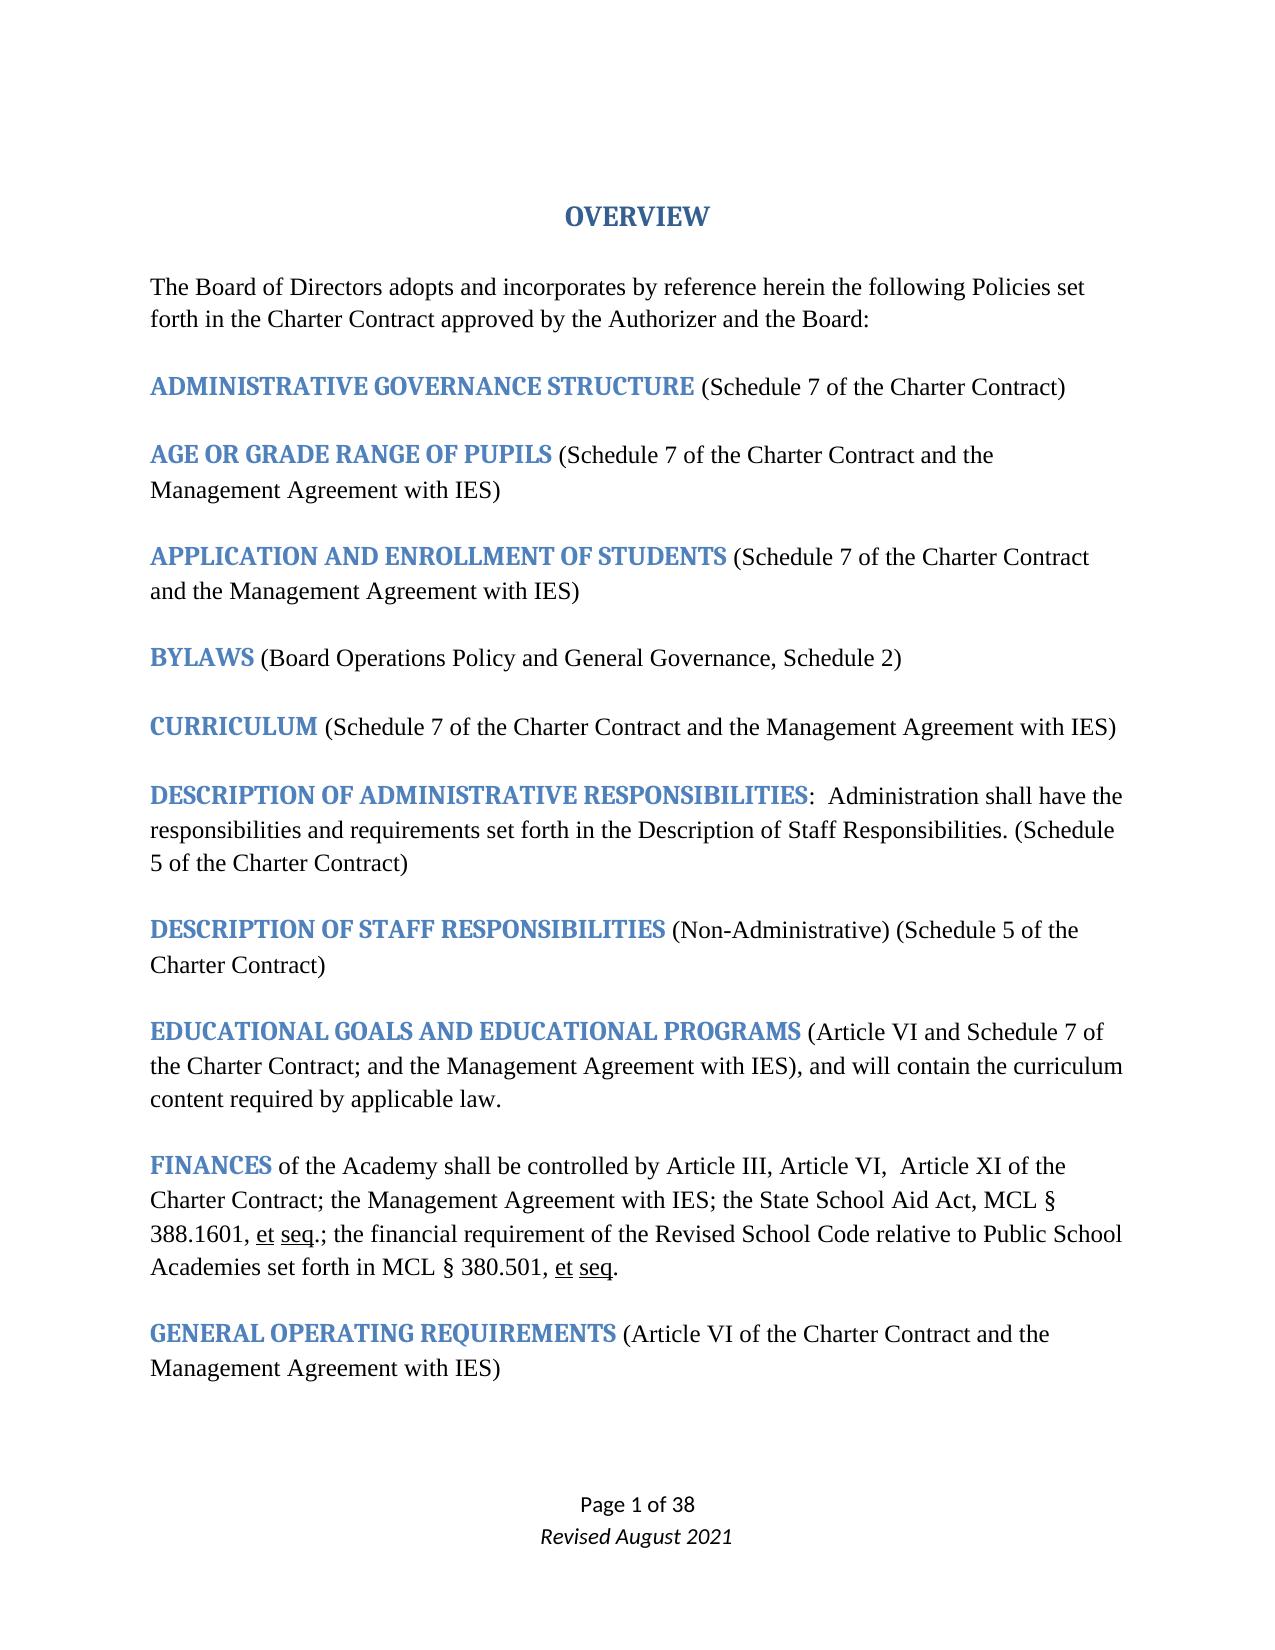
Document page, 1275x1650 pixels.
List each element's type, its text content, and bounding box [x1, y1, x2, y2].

text AGE OR GRADE RANGE OF PUPILS (Schedule 7 of the Charter Contract and the Management Agreement with IES) [150, 439, 1125, 503]
text APPLICATION AND ENROLLMENT OF STUDENTS (Schedule 7 of the Charter Contract and the Management Agreement with IES) [150, 541, 1125, 605]
text FINANCES of the Academy shall be controlled by Article III, Article VI, Article XI of the Charter Contract; the Management Agreement with IES; the State School Aid Act, MCL § 388.1601, et seq.; the financial requirement of the Revised School Code relative to Public School Academies set forth in MCL § 380.501, et seq. [150, 1150, 1125, 1280]
text EDUCATIONAL GOALS AND EDUCATIONAL PROGRAMS (Article VI and Schedule 7 of the Charter Contract; and the Management Agreement with IES), and will contain the curriculum content required by applicable law. [150, 1016, 1125, 1113]
text DESCRIPTION OF STAFF RESPONSIBILITIES (Non-Administrative) (Schedule 5 of the Charter Contract) [150, 914, 1125, 978]
subtitle OVERVIEW [150, 200, 1125, 233]
text GENERAL OPERATING REQUIREMENTS (Article VI of the Charter Contract and the Management Agreement with IES) [150, 1318, 1125, 1382]
text CURRICULUM (Schedule 7 of the Charter Contract and the Management Agreement with IES) [150, 711, 1125, 742]
text ADMINISTRATIVE GOVERNANCE STRUCTURE (Schedule 7 of the Charter Contract) [150, 371, 1125, 402]
text DESCRIPTION OF ADMINISTRATIVE RESPONSIBILITIES: Administration shall have the responsibilities and requirements set forth in the Description of Staff Responsibilities. (Schedule 5 of the Charter Contract) [150, 780, 1125, 877]
text The Board of Directors adopts and incorporates by reference herein the following Policies set forth in the Charter Contract approved by the Authorizer and the Board: [150, 272, 1125, 333]
text BYLAWS (Board Operations Policy and General Governance, Schedule 2) [150, 642, 1125, 673]
